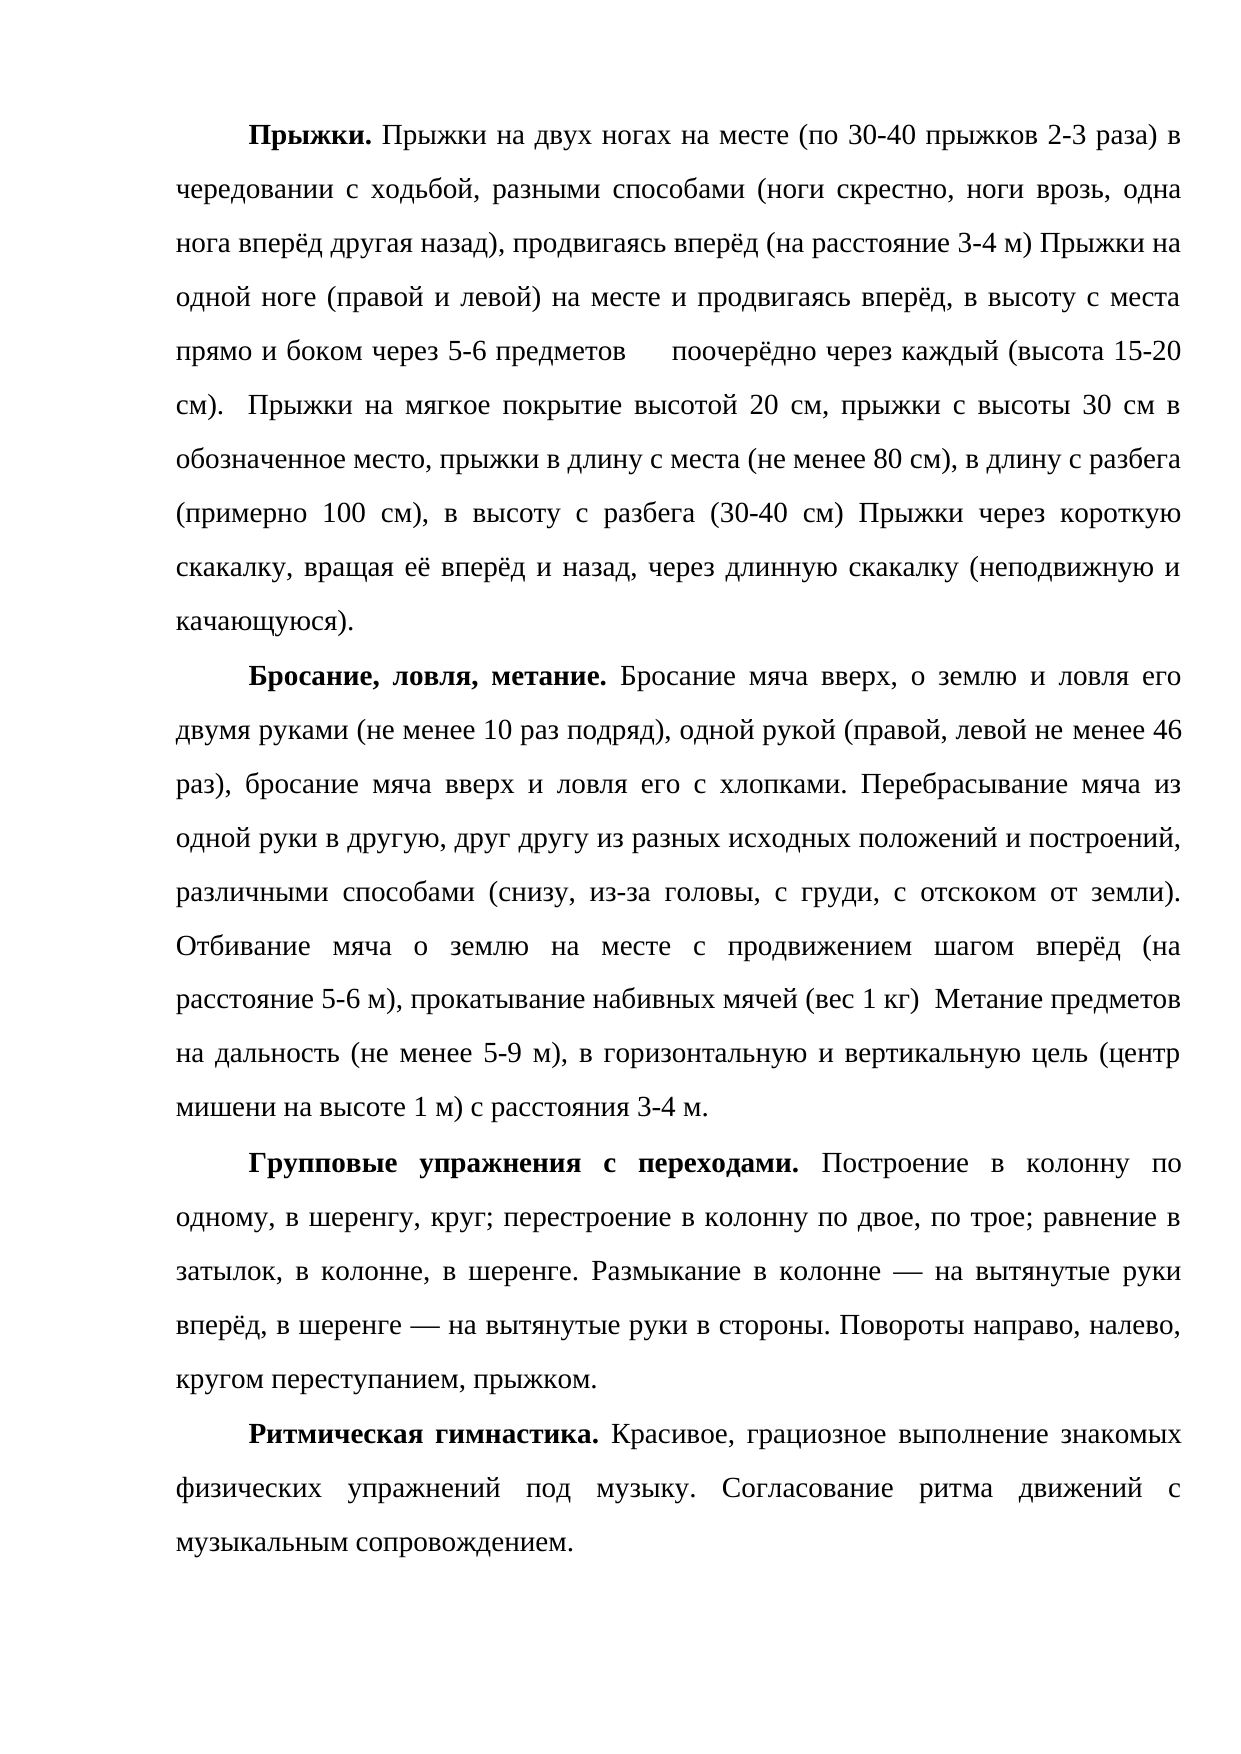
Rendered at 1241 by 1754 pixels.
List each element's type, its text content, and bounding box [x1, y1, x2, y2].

text Ритмическая гимнастика. Красивое, грациозное выполнение знакомых физических упражнений под музыку. Согласование ритма движений с музыкальным сопровождением. [176, 1416, 1182, 1557]
text Групповые упражнения с переходами. Построение в колонну по одному, в шеренгу, круг; перестроение в колонну по двое, по трое; равнение в затылок, в колонне, в шеренге. Размыкание в колонне — на вытянутые руки вперёд, в шеренге — на вытянутые руки в стороны. Повороты направо, налево, кругом переступанием, прыжком. [176, 1145, 1182, 1394]
text Прыжки. Прыжки на двух ногах на месте (по 30-40 прыжков 2-3 раза) в чередовании с ходьбой, разными способами (ноги скрестно, ноги врозь, одна нога вперёд другая назад), продвигаясь вперёд (на расстояние 3-4 м) Прыжки на одной ноге (правой и левой) на месте и продвигаясь вперёд, в высоту с места прямо и боком через 5-6 предметов поочерёдно через каждый (высота 15-20 см). Прыжки на мягкое покрытие высотой 20 см, прыжки с высоты 30 см в обозначенное место, прыжки в длину с места (не менее 80 см), в длину с разбега (примерно 100 см), в высоту с разбега (30-40 см) Прыжки через короткую скакалку, вращая её вперёд и назад, через длинную скакалку (неподвижную и качающуюся). [176, 117, 1182, 636]
text Бросание, ловля, метание. Бросание мяча вверх, о землю и ловля его двумя руками (не менее 10 раз подряд), одной рукой (правой, левой не менее 46 раз), бросание мяча вверх и ловля его с хлопками. Перебрасывание мяча из одной руки в другую, друг другу из разных исходных положений и построений, различными способами (снизу, из-за головы, с груди, с отскоком от земли). Отбивание мяча о землю на месте с продвижением шагом вперёд (на расстояние 5-6 м), прокатывание набивных мячей (вес 1 кг) Метание предметов на дальность (не менее 5-9 м), в горизонтальную и вертикальную цель (центр мишени на высоте 1 м) с расстояния 3-4 м. [176, 658, 1182, 1123]
